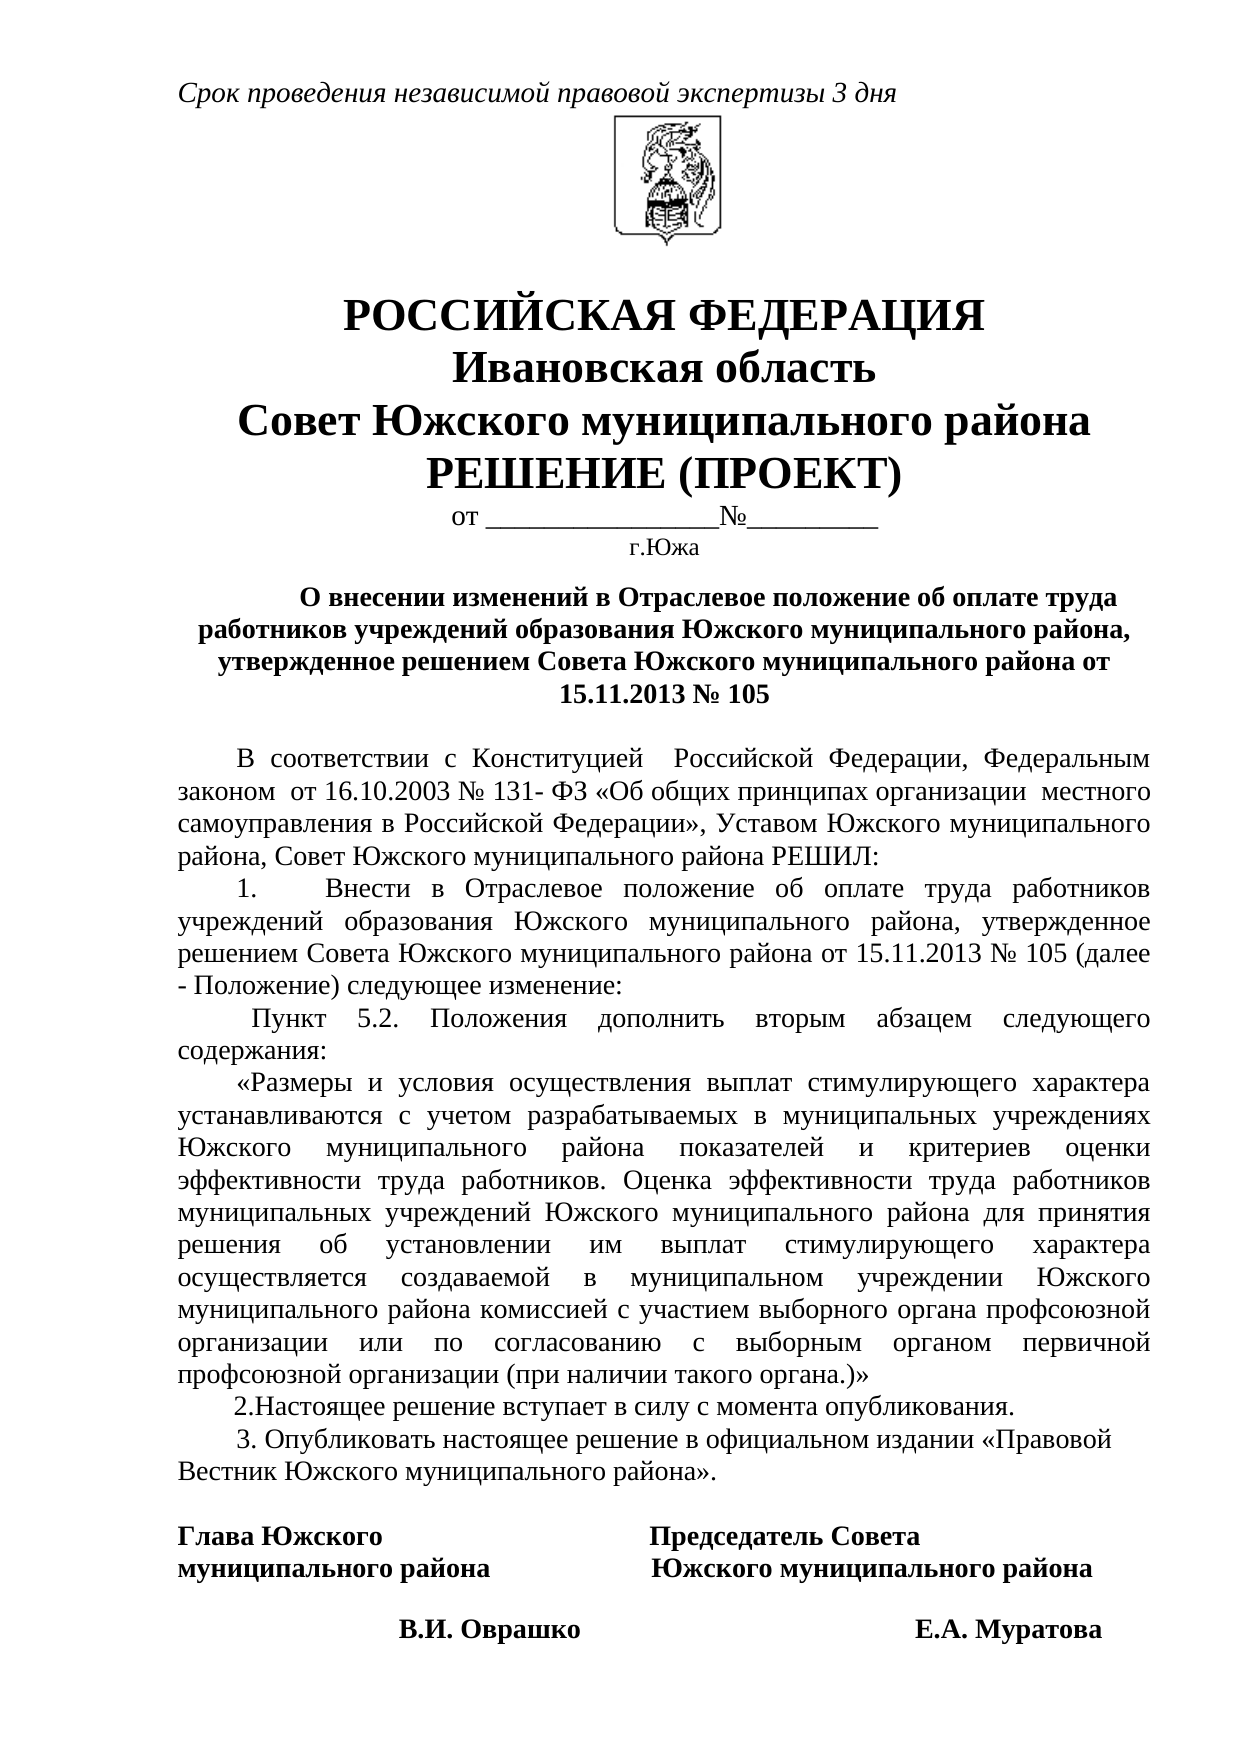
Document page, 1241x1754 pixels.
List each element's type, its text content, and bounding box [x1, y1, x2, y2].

text Срок проведения независимой правовой экспертизы 3 дня [177, 75, 1152, 108]
text В соответствии с Конституцией Российской Федерации, Федеральным законом от 16.10.2003 № 131- ФЗ «Об общих принципах организации местного самоуправления в Российской Федерации», Уставом Южского муниципального района, Совет Южского муниципального района РЕШИЛ: [177, 742, 1152, 871]
text РОССИЙСКАЯ ФЕДЕРАЦИЯ [177, 287, 1152, 340]
text Совет Южского муниципального района [177, 393, 1152, 445]
text 2.Настоящее решение вступает в силу с момента опубликования. [177, 1389, 1152, 1422]
text от ________________№_________ [177, 498, 1152, 532]
text РЕШЕНИЕ (ПРОЕКТ) [177, 445, 1152, 498]
text Ивановская область [177, 340, 1152, 393]
picture [605, 108, 734, 254]
text г.Южа [177, 532, 1152, 560]
text В.И. Оврашко Е.А. Муратова [177, 1613, 1152, 1645]
list 3. Опубликовать настоящее решение в официальном издании «Правовой Вестник Южского муниципального района». [177, 1422, 1152, 1487]
list Внести в Отраслевое положение об оплате труда работников учреждений образования Южского муниципального района, утвержденное решением Совета Южского муниципального района от 15.11.2013 № 105 (далее - Положение) следующее изменение: [177, 871, 1152, 1001]
list Глава Южского Председатель Совета [177, 1519, 1152, 1551]
list «Размеры и условия осуществления выплат стимулирующего характера устанавливаются с учетом разрабатываемых в муниципальных учреждениях Южского муниципального района показателей и критериев оценки эффективности труда работников. Оценка эффективности труда работников муниципальных учреждений Южского муниципального района для принятия решения об установлении им выплат стимулирующего характера осуществляется создаваемой в муниципальном учреждении Южского муниципального района комиссией с участием выборного органа профсоюзной организации или по согласованию с выборным органом первичной профсоюзной организации (при наличии такого органа.)» [177, 1066, 1152, 1389]
text муниципального района Южского муниципального района [177, 1551, 1152, 1584]
text Пункт 5.2. Положения дополнить вторым абзацем следующего содержания: [177, 1001, 1152, 1066]
text О внесении изменений в Отраслевое положение об оплате труда работников учреждений образования Южского муниципального района, утвержденное решением Совета Южского муниципального района от 15.11.2013 № 105 [177, 579, 1152, 709]
